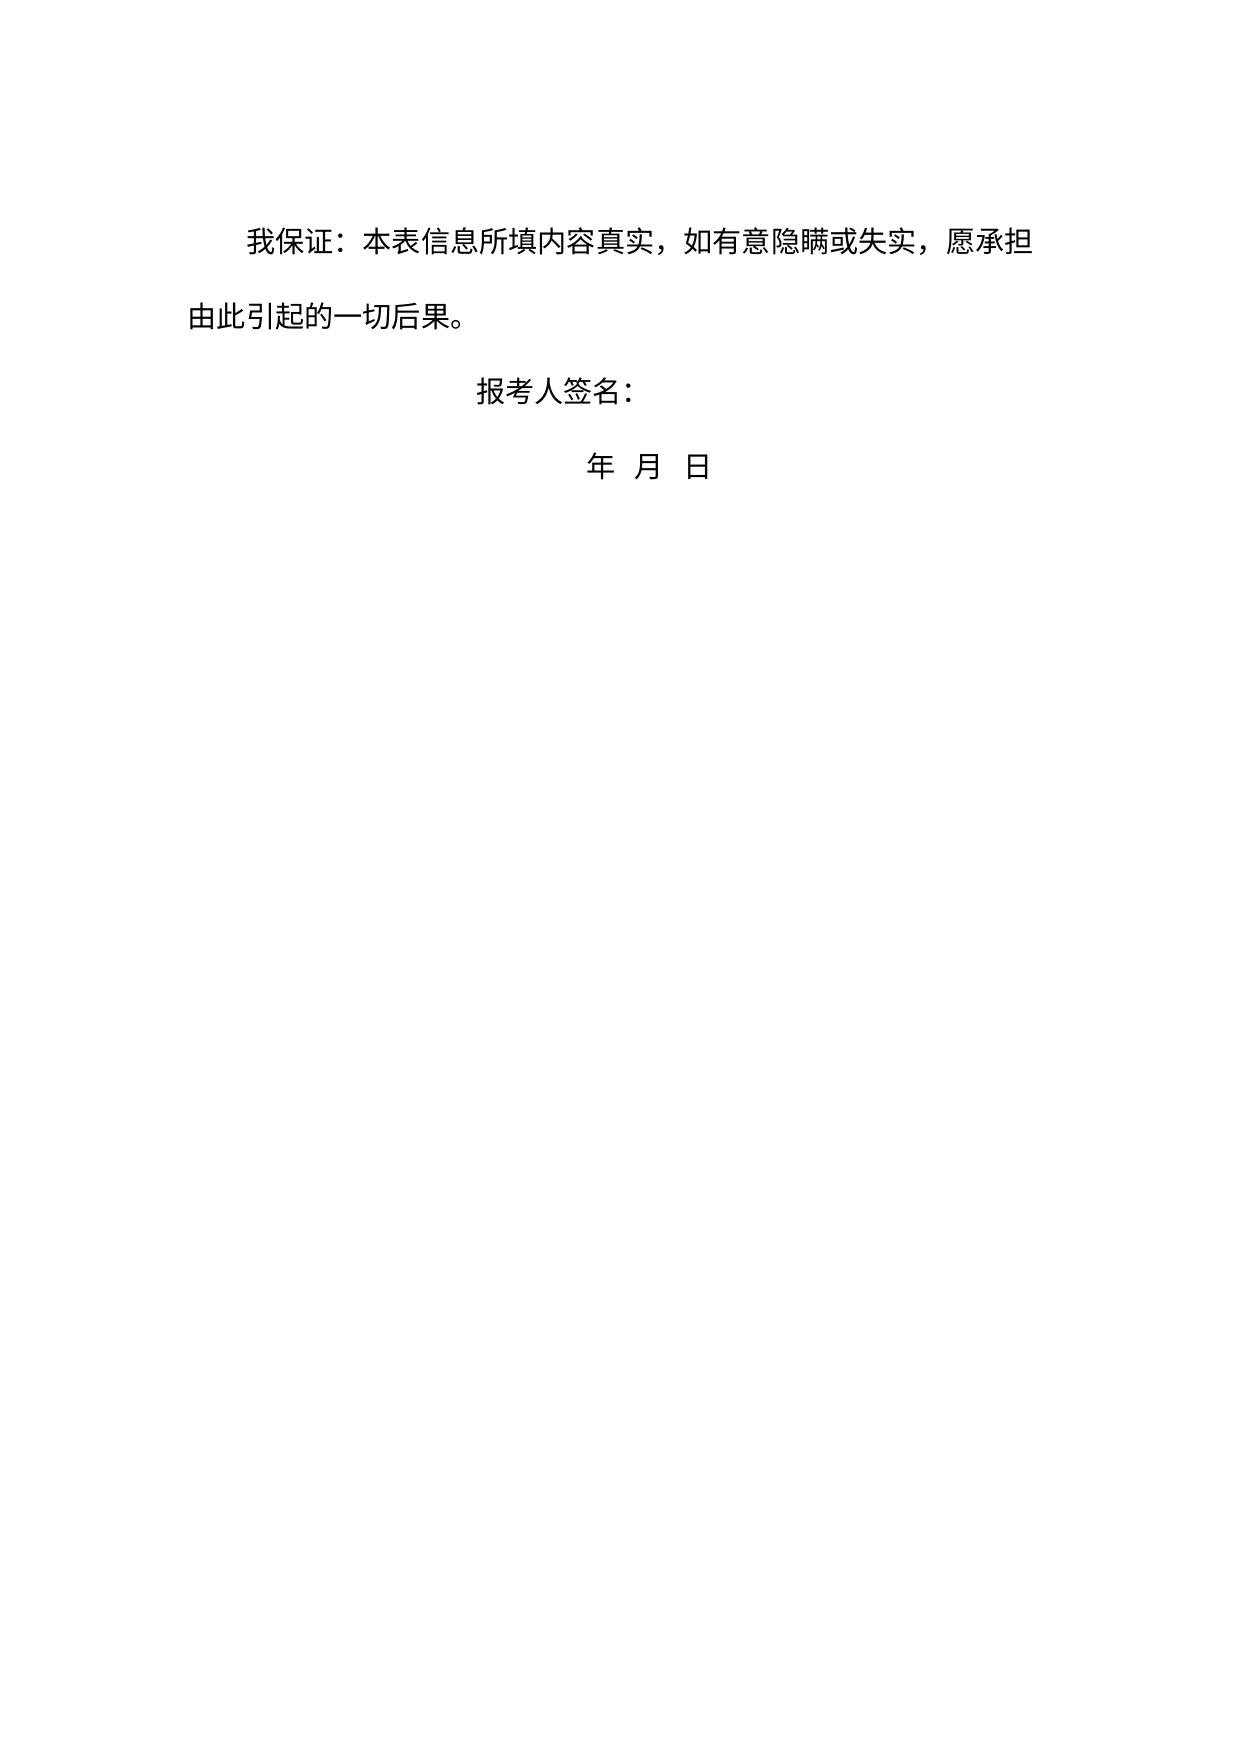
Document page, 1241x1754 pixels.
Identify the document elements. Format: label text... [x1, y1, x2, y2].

text 我保证：本表信息所填内容真实，如有意隐瞒或失实，愿承担由此引起的一切后果。 [187, 202, 1053, 352]
text 年 月 日 [187, 427, 1053, 502]
text 报考人签名： [187, 352, 1053, 427]
